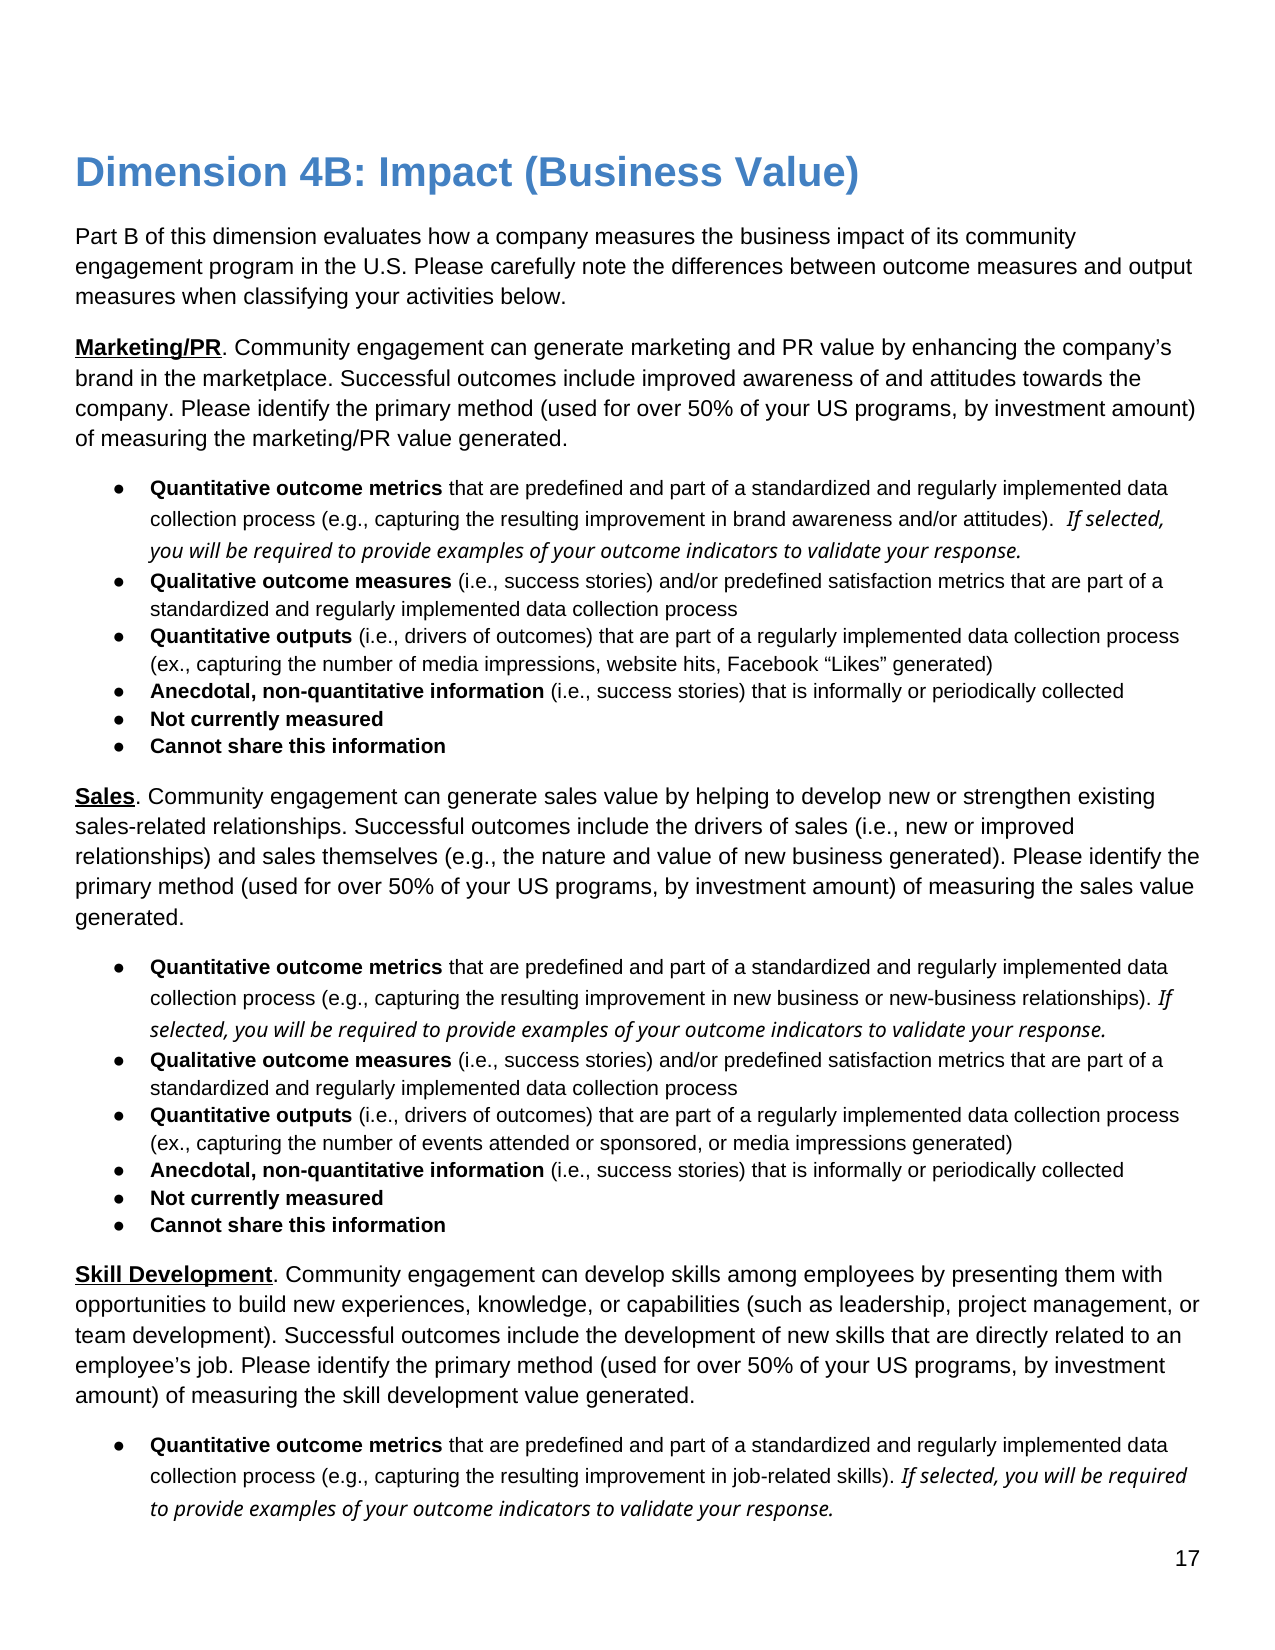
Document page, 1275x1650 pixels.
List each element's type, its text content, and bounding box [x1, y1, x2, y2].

list Cannot share this information [112, 734, 1200, 758]
list Quantitative outputs (i.e., drivers of outcomes) that are part of a regularly implemented data collection process (ex., capturing the number of media impressions, website hits, Facebook “Likes” generated) [112, 624, 1200, 676]
list Quantitative outcome metrics that are predefined and part of a standardized and regularly implemented data collection process (e.g., capturing the resulting improvement in new business or new-business relationships). If selected, you will be required to provide examples of your outcome indicators to validate your response. [112, 954, 1200, 1044]
list Quantitative outcome metrics that are predefined and part of a standardized and regularly implemented data collection process (e.g., capturing the resulting improvement in job-related skills). If selected, you will be required to provide examples of your outcome indicators to validate your response. [112, 1433, 1200, 1522]
list Anecdotal, non-quantitative information (i.e., success stories) that is informally or periodically collected [112, 1158, 1200, 1182]
text Part B of this dimension evaluates how a company measures the business impact of its community engagement program in the U.S. Please carefully note the differences between outcome measures and output measures when classifying your activities below. [75, 223, 1200, 309]
text Sales. Community engagement can generate sales value by helping to develop new or strengthen existing sales-related relationships. Successful outcomes include the drivers of sales (i.e., new or improved relationships) and sales themselves (e.g., the nature and value of new business generated). Please identify the primary method (used for over 50% of your US programs, by investment amount) of measuring the sales value generated. [75, 783, 1200, 930]
text Skill Development. Community engagement can develop skills among employees by presenting them with opportunities to build new experiences, knowledge, or capabilities (such as leadership, project management, or team development). Successful outcomes include the development of new skills that are directly related to an employee’s job. Please identify the primary method (used for over 50% of your US programs, by investment amount) of measuring the skill development value generated. [75, 1261, 1200, 1408]
list Qualitative outcome measures (i.e., success stories) and/or predefined satisfaction metrics that are part of a standardized and regularly implemented data collection process [112, 1048, 1200, 1099]
list Not currently measured [112, 707, 1200, 731]
list Cannot share this information [112, 1213, 1200, 1237]
list Quantitative outputs (i.e., drivers of outcomes) that are part of a regularly implemented data collection process (ex., capturing the number of events attended or sponsored, or media impressions generated) [112, 1103, 1200, 1154]
list Qualitative outcome measures (i.e., success stories) and/or predefined satisfaction metrics that are part of a standardized and regularly implemented data collection process [112, 569, 1200, 621]
list Anecdotal, non-quantitative information (i.e., success stories) that is informally or periodically collected [112, 679, 1200, 703]
list Not currently measured [112, 1185, 1200, 1209]
subtitle Dimension 4B: Impact (Business Value) [75, 147, 1200, 195]
list Quantitative outcome metrics that are predefined and part of a standardized and regularly implemented data collection process (e.g., capturing the resulting improvement in brand awareness and/or attitudes). If selected, you will be required to provide examples of your outcome indicators to validate your response. [112, 476, 1200, 565]
text Marketing/PR. Community engagement can generate marketing and PR value by enhancing the company’s brand in the marketplace. Successful outcomes include improved awareness of and attitudes towards the company. Please identify the primary method (used for over 50% of your US programs, by investment amount) of measuring the marketing/PR value generated. [75, 334, 1200, 451]
